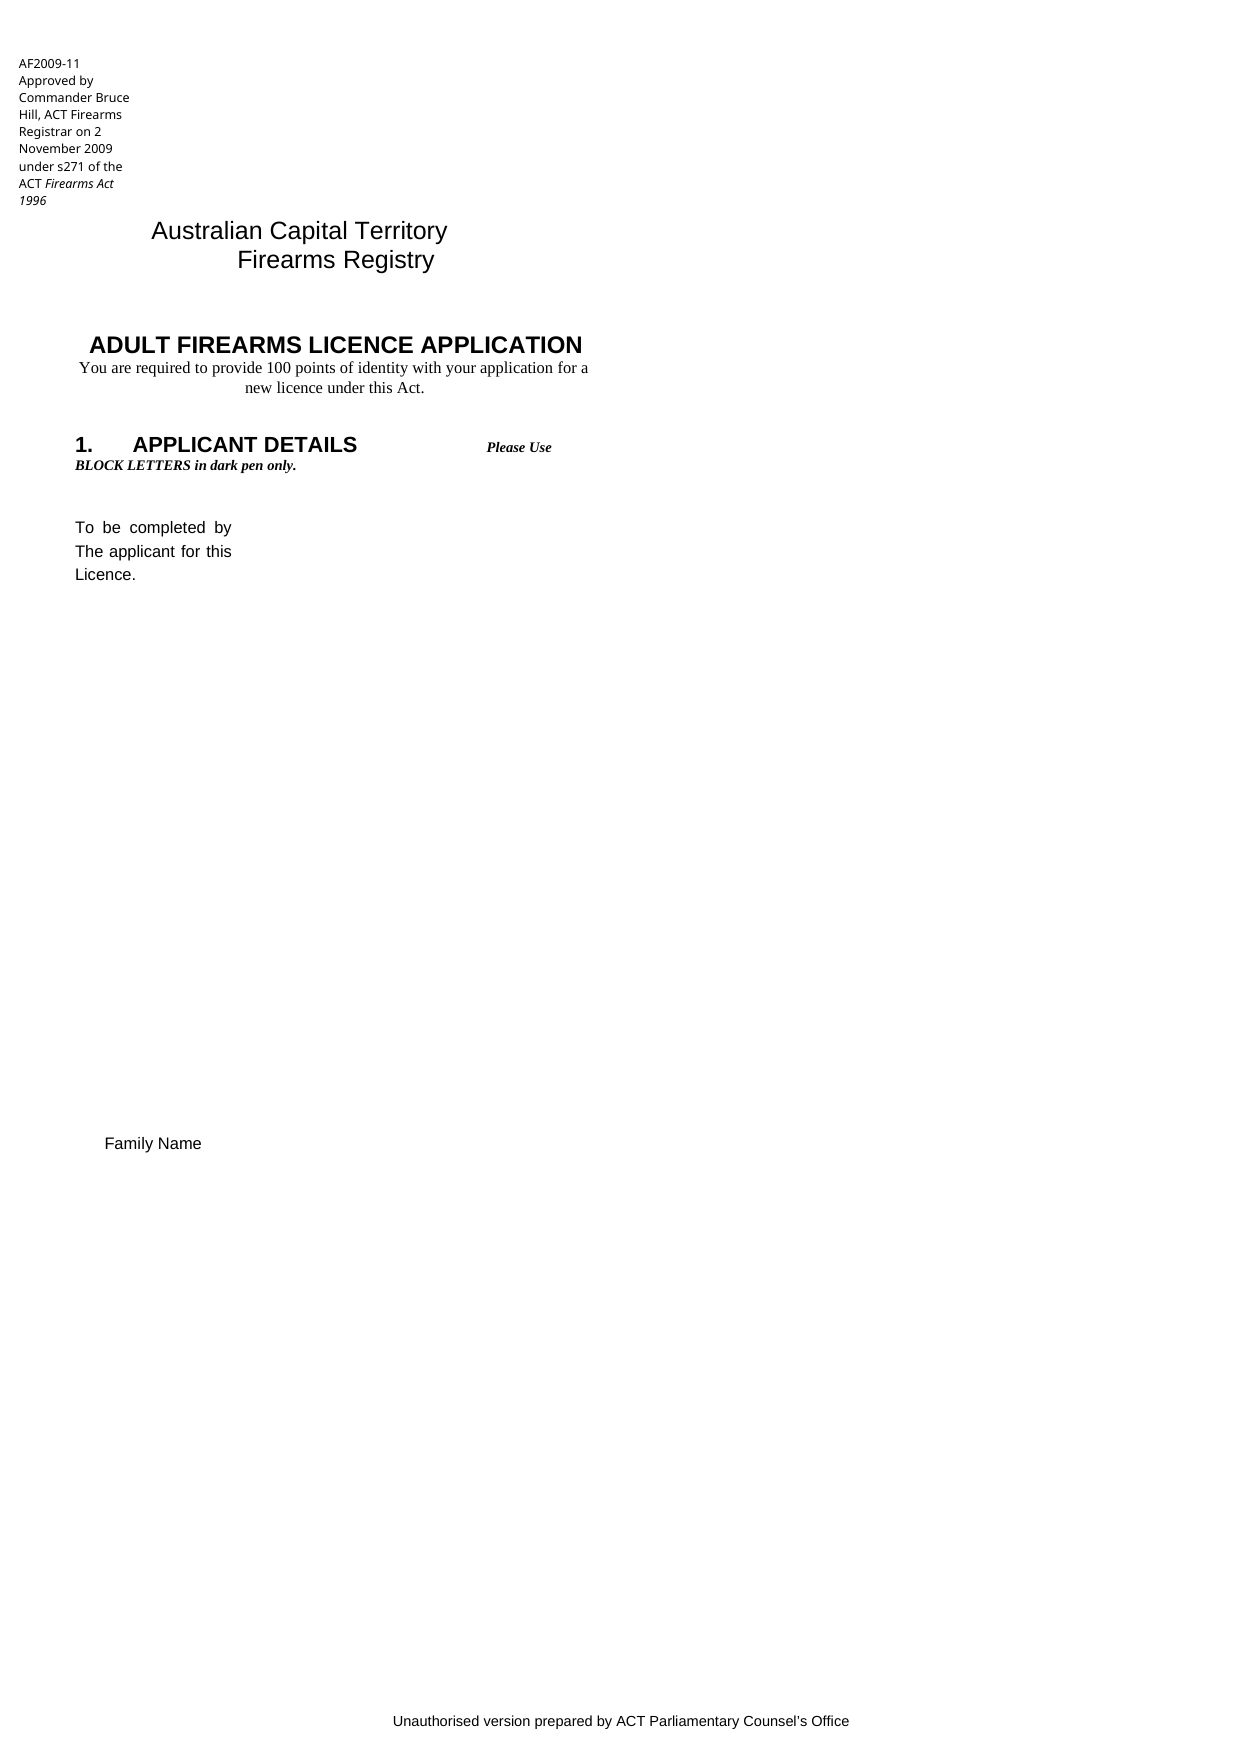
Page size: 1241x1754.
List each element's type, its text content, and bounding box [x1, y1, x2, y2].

text AF2009-11 Approved by Commander Bruce Hill, ACT Firearms Registrar on 2 November 2009 under s271 of the ACT Firearms Act 1996 [19, 55, 132, 209]
